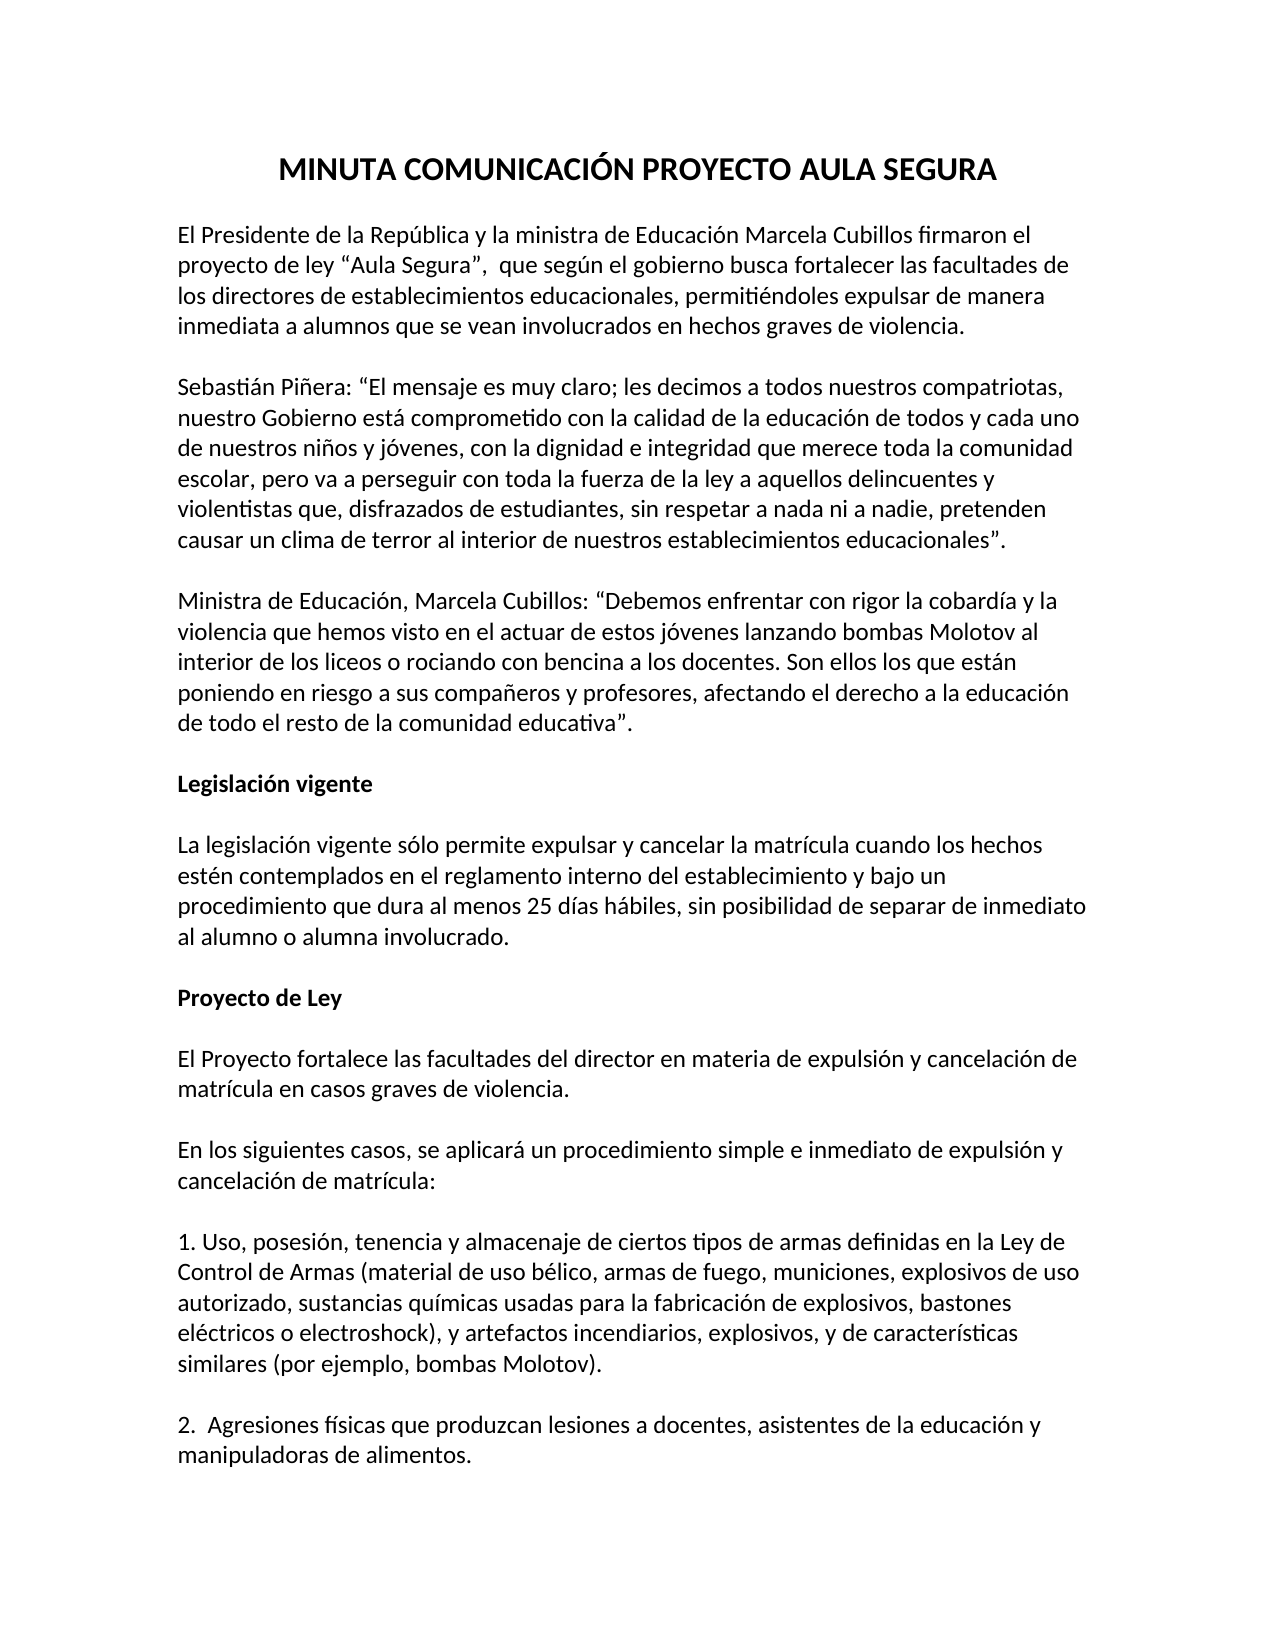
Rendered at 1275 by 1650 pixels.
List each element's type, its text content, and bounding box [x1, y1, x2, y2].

text En los siguientes casos, se aplicará un procedimiento simple e inmediato de expulsión y cancelación de matrícula: [177, 1134, 1098, 1196]
text 2. Agresiones físicas que produzcan lesiones a docentes, asistentes de la educación y manipuladoras de alimentos. [177, 1409, 1098, 1470]
text Proyecto de Ley [177, 982, 1098, 1012]
text El Presidente de la República y la ministra de Educación Marcela Cubillos firmaron el proyecto de ley “Aula Segura”, que según el gobierno busca fortalecer las facultades de los directores de establecimientos educacionales, permitiéndoles expulsar de manera inmediata a alumnos que se vean involucrados en hechos graves de violencia. [177, 219, 1098, 341]
text Sebastián Piñera: “El mensaje es muy claro; les decimos a todos nuestros compatriotas, nuestro Gobierno está comprometido con la calidad de la educación de todos y cada uno de nuestros niños y jóvenes, con la dignidad e integridad que merece toda la comunidad escolar, pero va a perseguir con toda la fuerza de la ley a aquellos delincuentes y violentistas que, disfrazados de estudiantes, sin respetar a nada ni a nadie, pretenden causar un clima de terror al interior de nuestros establecimientos educacionales”. [177, 371, 1098, 554]
text La legislación vigente sólo permite expulsar y cancelar la matrícula cuando los hechos estén contemplados en el reglamento interno del establecimiento y bajo un procedimiento que dura al menos 25 días hábiles, sin posibilidad de separar de inmediato al alumno o alumna involucrado. [177, 829, 1098, 951]
text Legislación vigente [177, 768, 1098, 799]
text MINUTA COMUNICACIÓN PROYECTO AULA SEGURA [177, 148, 1098, 188]
text Ministra de Educación, Marcela Cubillos: “Debemos enfrentar con rigor la cobardía y la violencia que hemos visto en el actuar de estos jóvenes lanzando bombas Molotov al interior de los liceos o rociando con bencina a los docentes. Son ellos los que están poniendo en riesgo a sus compañeros y profesores, afectando el derecho a la educación de todo el resto de la comunidad educativa”. [177, 585, 1098, 738]
text 1. Uso, posesión, tenencia y almacenaje de ciertos tipos de armas definidas en la Ley de Control de Armas (material de uso bélico, armas de fuego, municiones, explosivos de uso autorizado, sustancias químicas usadas para la fabricación de explosivos, bastones eléctricos o electroshock), y artefactos incendiarios, explosivos, y de características similares (por ejemplo, bombas Molotov). [177, 1226, 1098, 1379]
text El Proyecto fortalece las facultades del director en materia de expulsión y cancelación de matrícula en casos graves de violencia. [177, 1043, 1098, 1104]
